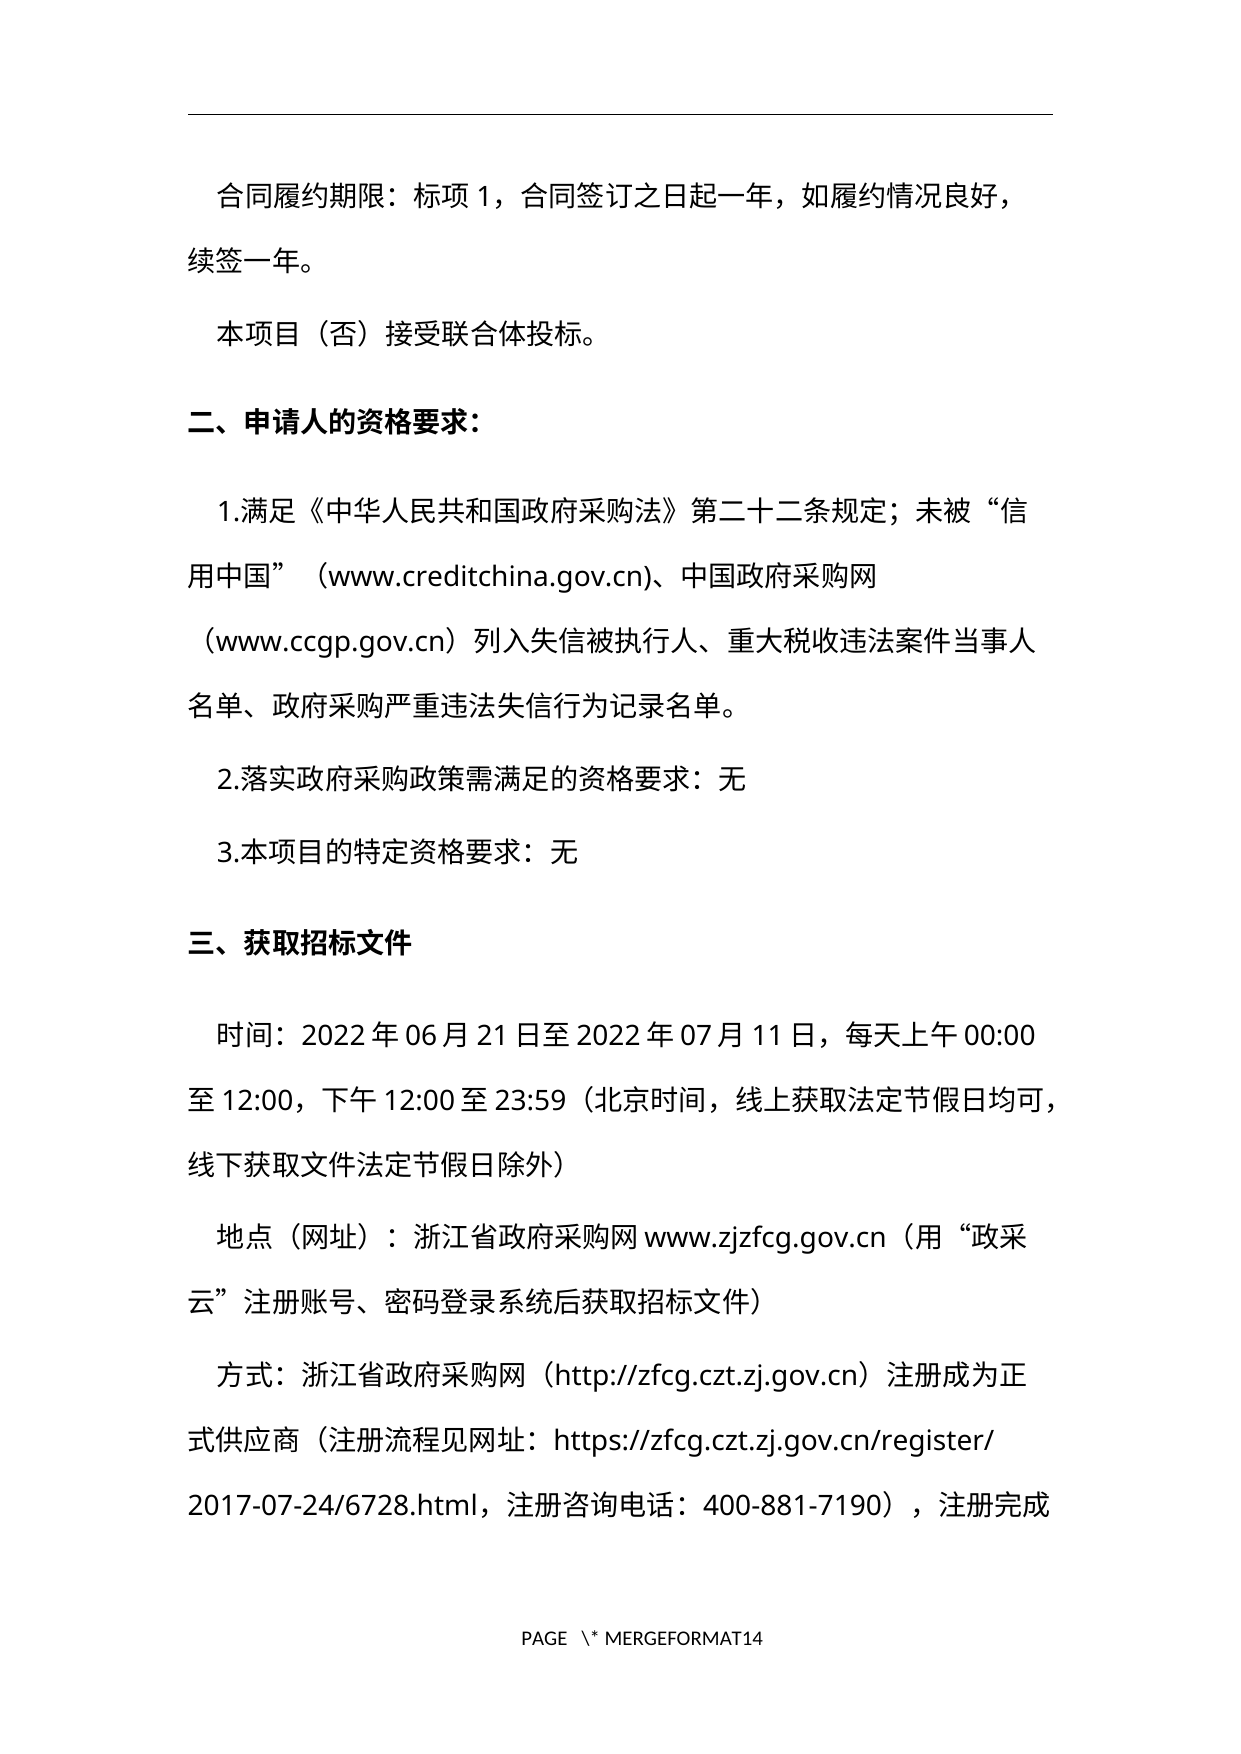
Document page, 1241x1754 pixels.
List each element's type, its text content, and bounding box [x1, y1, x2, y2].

text 二、申请人的资格要求： [187, 388, 1053, 453]
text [187, 1341, 1053, 1536]
text 3.本项目的特定资格要求：无 [187, 817, 1053, 882]
text 本项目（否）接受联合体投标。 [187, 300, 1053, 365]
text 三、获取招标文件 [187, 909, 1053, 974]
text 地点（网址）：浙江省政府采购网www.zjzfcg.gov.cn（用“政采云”注册账号、密码登录系统后获取招标文件） [187, 1203, 1053, 1333]
text 2.落实政府采购政策需满足的资格要求：无 [187, 744, 1053, 809]
text 1.满足《中华人民共和国政府采购法》第二十二条规定；未被“信用中国”（www.creditchina.gov.cn)、中国政府采购网（www.ccgp.gov.cn）列入失信被执行人、重大税收违法案件当事人名单、政府采购严重违法失信行为记录名单。 [187, 477, 1053, 737]
text 时间：2022年06月21日至2022年07月11日，每天上午00:00至12:00，下午12:00至23:59（北京时间，线上获取法定节假日均可，线下获取文件法定节假日除外） [187, 1000, 1053, 1195]
text 合同履约期限：标项 1，合同签订之日起一年，如履约情况良好，续签一年。 [187, 162, 1053, 292]
